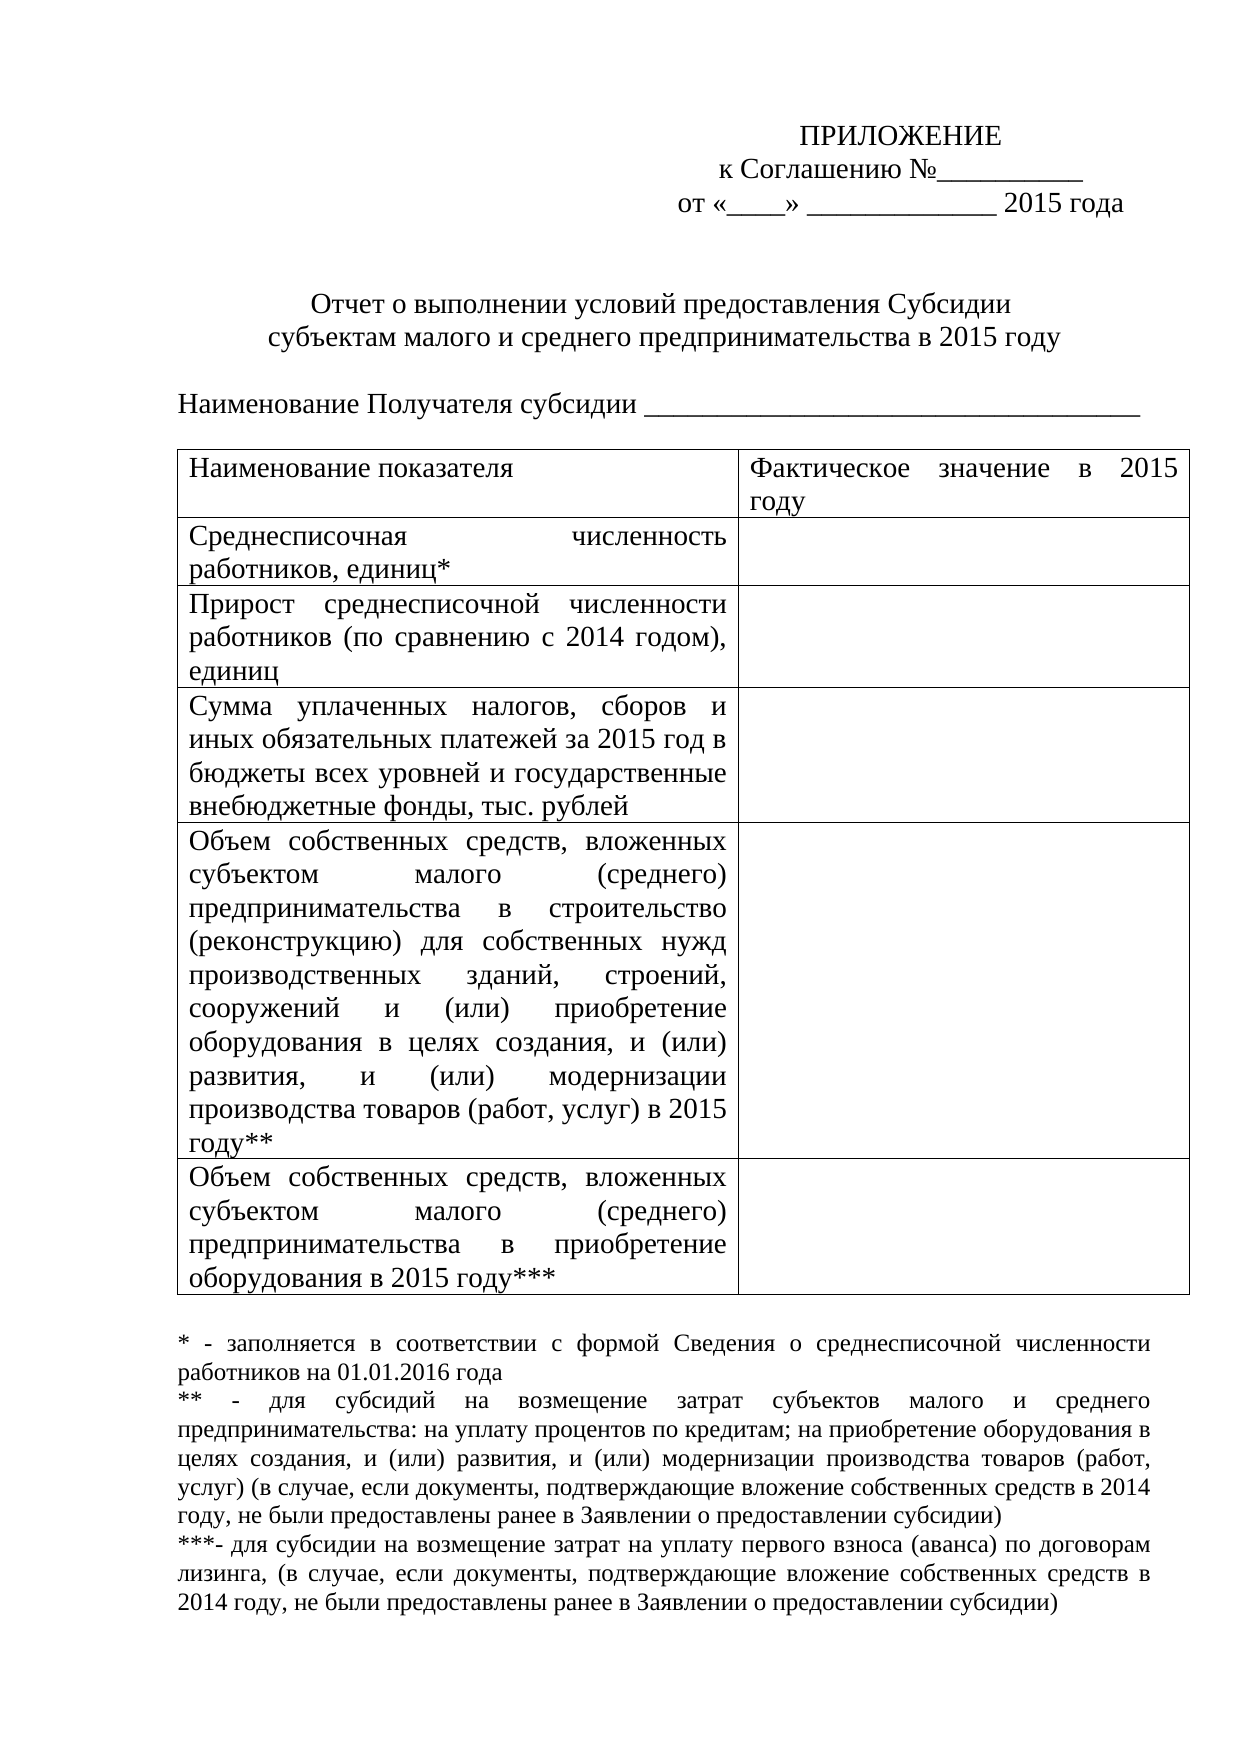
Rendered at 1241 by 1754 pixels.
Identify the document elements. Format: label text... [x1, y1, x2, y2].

text ***- для субсидии на возмещение затрат на уплату первого взноса (аванса) по договорам лизинга, (в случае, если документы, подтверждающие вложение собственных средств в 2014 году, не были предоставлены ранее в Заявлении о предоставлении субсидии) [177, 1529, 1152, 1616]
table_cell [739, 1159, 1189, 1293]
table_header Фактическое значение в 2015 году [739, 450, 1189, 517]
table_cell [739, 518, 1189, 585]
text * - заполняется в соответствии с формой Сведения о среднесписочной численности работников на 01.01.2016 года [177, 1328, 1152, 1386]
text от «____» _____________ 2015 года [650, 185, 1152, 219]
text Отчет о выполнении условий предоставления Субсидии субъектам малого и среднего предпринимательства в 2015 году [177, 286, 1152, 353]
text ** - для субсидий на возмещение затрат субъектов малого и среднего предпринимательства: на уплату процентов по кредитам; на приобретение оборудования в целях создания, и (или) развития, и (или) модернизации производства товаров (работ, услуг) (в случае, если документы, подтверждающие вложение собственных средств в 2014 году, не были предоставлены ранее в Заявлении о предоставлении субсидии) [177, 1386, 1152, 1529]
table_cell Среднесписочная численность работников, единиц* [178, 518, 738, 585]
text к Соглашению №__________ [650, 152, 1152, 185]
text Наименование Получателя субсидии __________________________________ [177, 386, 1152, 420]
table_header Наименование показателя [178, 450, 738, 517]
table_cell [739, 688, 1189, 822]
table_cell [739, 823, 1189, 1158]
table_cell Прирост среднесписочной численности работников (по сравнению с 2014 годом), единиц [178, 586, 738, 687]
text ПРИЛОЖЕНИЕ [650, 118, 1152, 152]
table_cell [739, 586, 1189, 687]
table_cell Объем собственных средств, вложенных субъектом малого (среднего) предпринимательства в строительство (реконструкцию) для собственных нужд производственных зданий, строений, сооружений и (или) приобретение оборудования в целях создания, и (или) развития, и (или) модернизации производства товаров (работ, услуг) в 2015 году** [178, 823, 738, 1158]
table_cell Объем собственных средств, вложенных субъектом малого (среднего) предпринимательства в приобретение оборудования в 2015 году*** [178, 1159, 738, 1293]
table_cell Сумма уплаченных налогов, сборов и иных обязательных платежей за 2015 год в бюджеты всех уровней и государственные внебюджетные фонды, тыс. рублей [178, 688, 738, 822]
